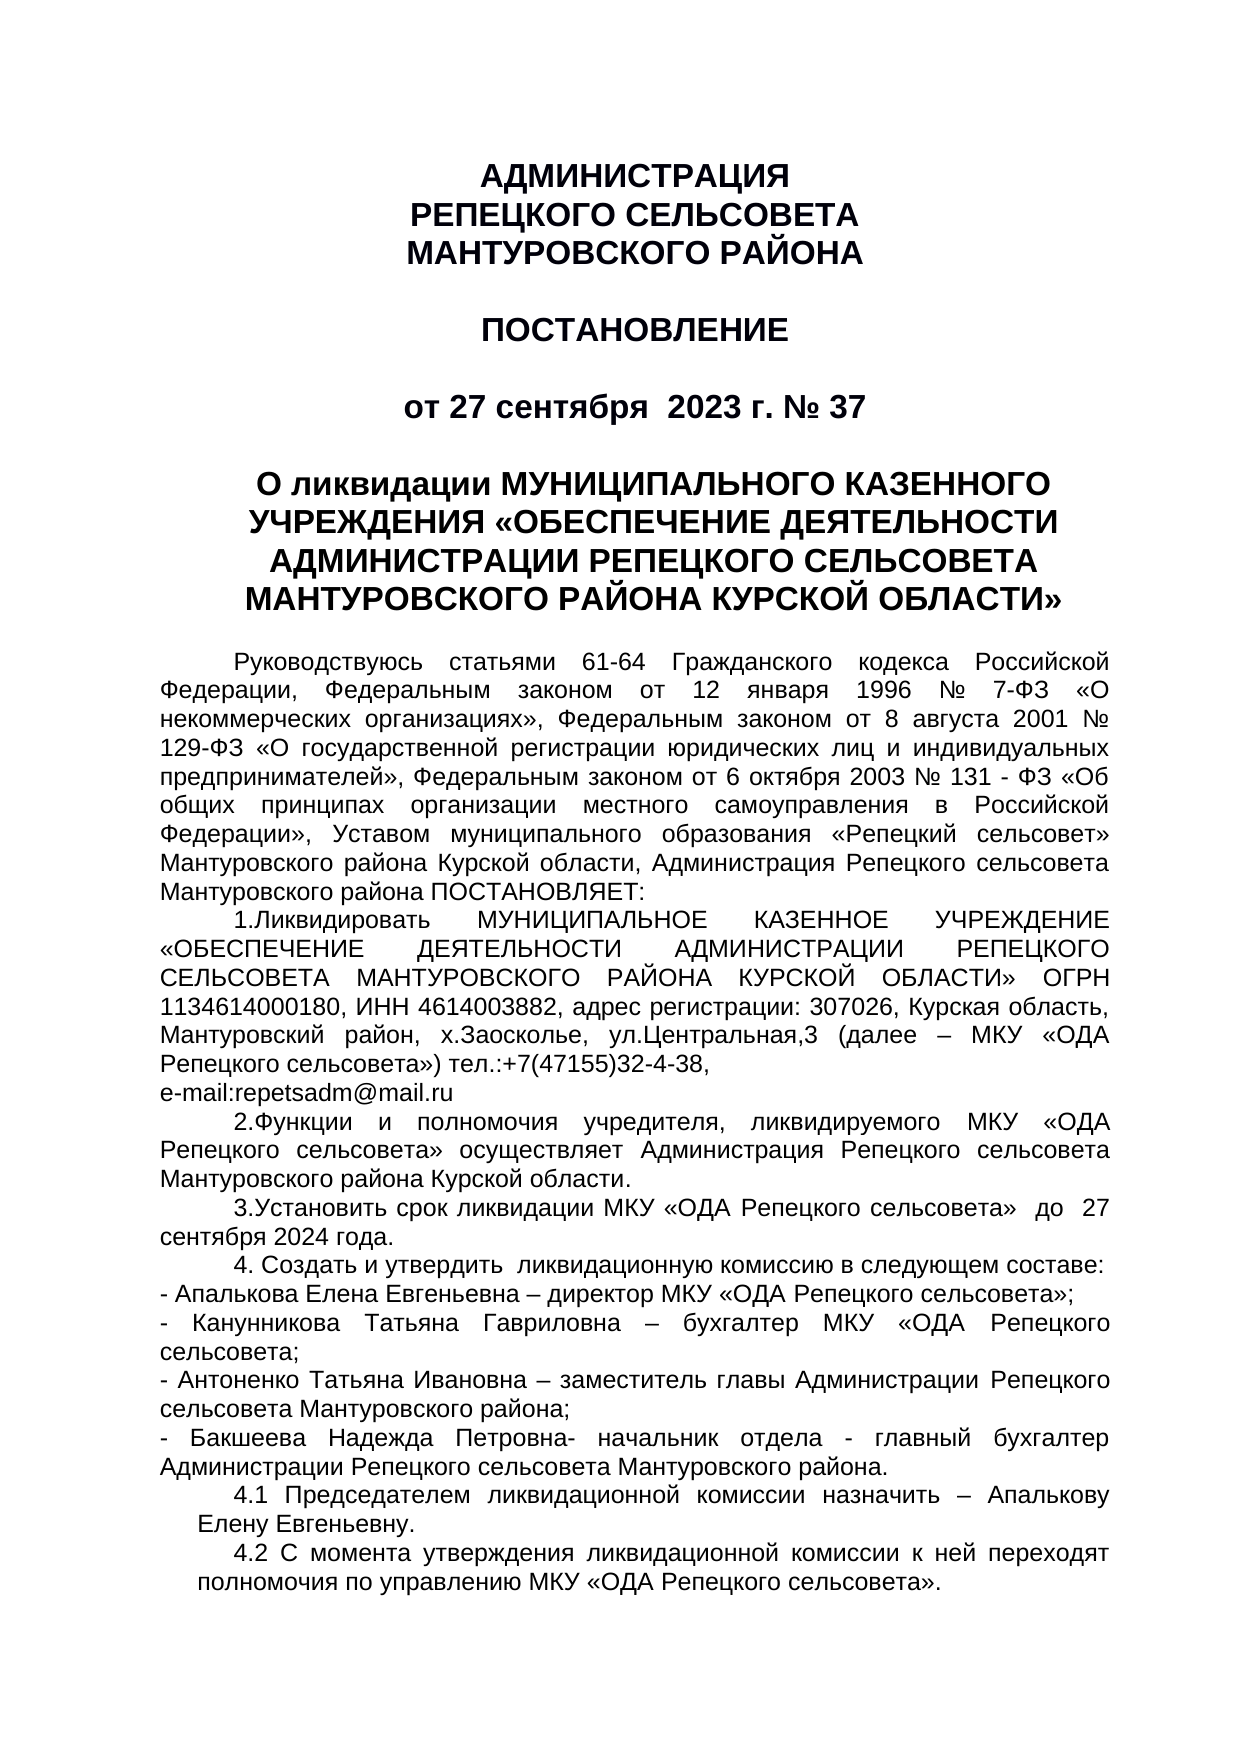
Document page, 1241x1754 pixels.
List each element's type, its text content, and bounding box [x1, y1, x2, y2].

text - Бакшеева Надежда Петровна- начальник отдела - главный бухгалтер Администрации Репецкого сельсовета Мантуровского района. [159, 1423, 1110, 1480]
text 2.Функции и полномочия учредителя, ликвидируемого МКУ «ОДА Репецкого сельсовета» осуществляет Администрация Репецкого сельсовета Мантуровского района Курской области. [159, 1107, 1110, 1193]
text от 27 сентября . № 37 [159, 387, 1110, 426]
text 4.2 С момента утверждения ликвидационной комиссии к ней переходят полномочия по управлению МКУ «ОДА Репецкого сельсовета». [197, 1538, 1110, 1595]
text 1.Ликвидировать МУНИЦИПАЛЬНОЕ КАЗЕННОЕ УЧРЕЖДЕНИЕ «ОБЕСПЕЧЕНИЕ ДЕЯТЕЛЬНОСТИ АДМИНИСТРАЦИИ РЕПЕЦКОГО СЕЛЬСОВЕТА МАНТУРОВСКОГО РАЙОНА КУРСКОЙ ОБЛАСТИ» ОГРН 1134614000180, ИНН 4614003882, адрес регистрации: 307026, Курская область, Мантуровский район, х.Заосколье, ул.Центральная,3 (далее – МКУ «ОДА Репецкого сельсовета») тел.:+7(47155)32-4-38, [159, 905, 1110, 1078]
text - Апалькова Елена Евгеньевна – директор МКУ «ОДА Репецкого сельсовета»; [913, 1279, 1110, 1308]
text - Канунникова Татьяна Гавриловна – бухгалтер МКУ «ОДА Репецкого сельсовета; [159, 1308, 1110, 1365]
text - Апалькова Елена Евгеньевна – директор МКУ «ОДА Репецкого сельсовета»; [159, 1279, 793, 1308]
text Руководствуюсь статьями 61-64 Гражданского кодекса Российской Федерации, Федеральным законом от 12 января 1996 № 7-ФЗ «О некоммерческих организациях», Федеральным законом от 8 августа 2001 № 129-ФЗ «О государственной регистрации юридических лиц и индивидуальных предпринимателей», Федеральным законом от 6 октября 2003 № 131 - ФЗ «Об общих принципах организации местного самоуправления в Российской Федерации», Уставом муниципального образования «Репецкий сельсовет» Мантуровского района Курской области, Администрация Репецкого сельсовета Мантуровского района ПОСТАНОВЛЯЕТ: [159, 647, 1110, 905]
text 4.1 Председателем ликвидационной комиссии назначить – Апалькову Елену Евгеньевну. [197, 1480, 1110, 1538]
text 4. Создать и утвердить ликвидационную комиссию в следующем составе: [159, 1250, 1110, 1279]
text ПОСТАНОВЛЕНИЕ [159, 310, 1110, 349]
text О ликвидации МУНИЦИПАЛЬНОГО КАЗЕННОГО УЧРЕЖДЕНИЯ «ОБЕСПЕЧЕНИЕ ДЕЯТЕЛЬНОСТИ АДМИНИСТРАЦИИ РЕПЕЦКОГО СЕЛЬСОВЕТА МАНТУРОВСКОГО РАЙОНА КУРСКОЙ ОБЛАСТИ» [197, 464, 1110, 618]
text 3.Установить срок ликвидации МКУ «ОДА Репецкого сельсовета» до 27 сентября 2024 года. [159, 1193, 1110, 1250]
text - Антоненко Татьяна Ивановна – заместитель главы Администрации Репецкого сельсовета Мантуровского района; [159, 1365, 1110, 1423]
text РЕПЕЦКОГО СЕЛЬСОВЕТА [159, 195, 1110, 233]
text e-mail:repetsadm@mail.ru [159, 1078, 1110, 1107]
text МАНТУРОВСКОГО РАЙОНА [159, 233, 1110, 272]
text АДМИНИСТРАЦИЯ [159, 157, 1110, 195]
